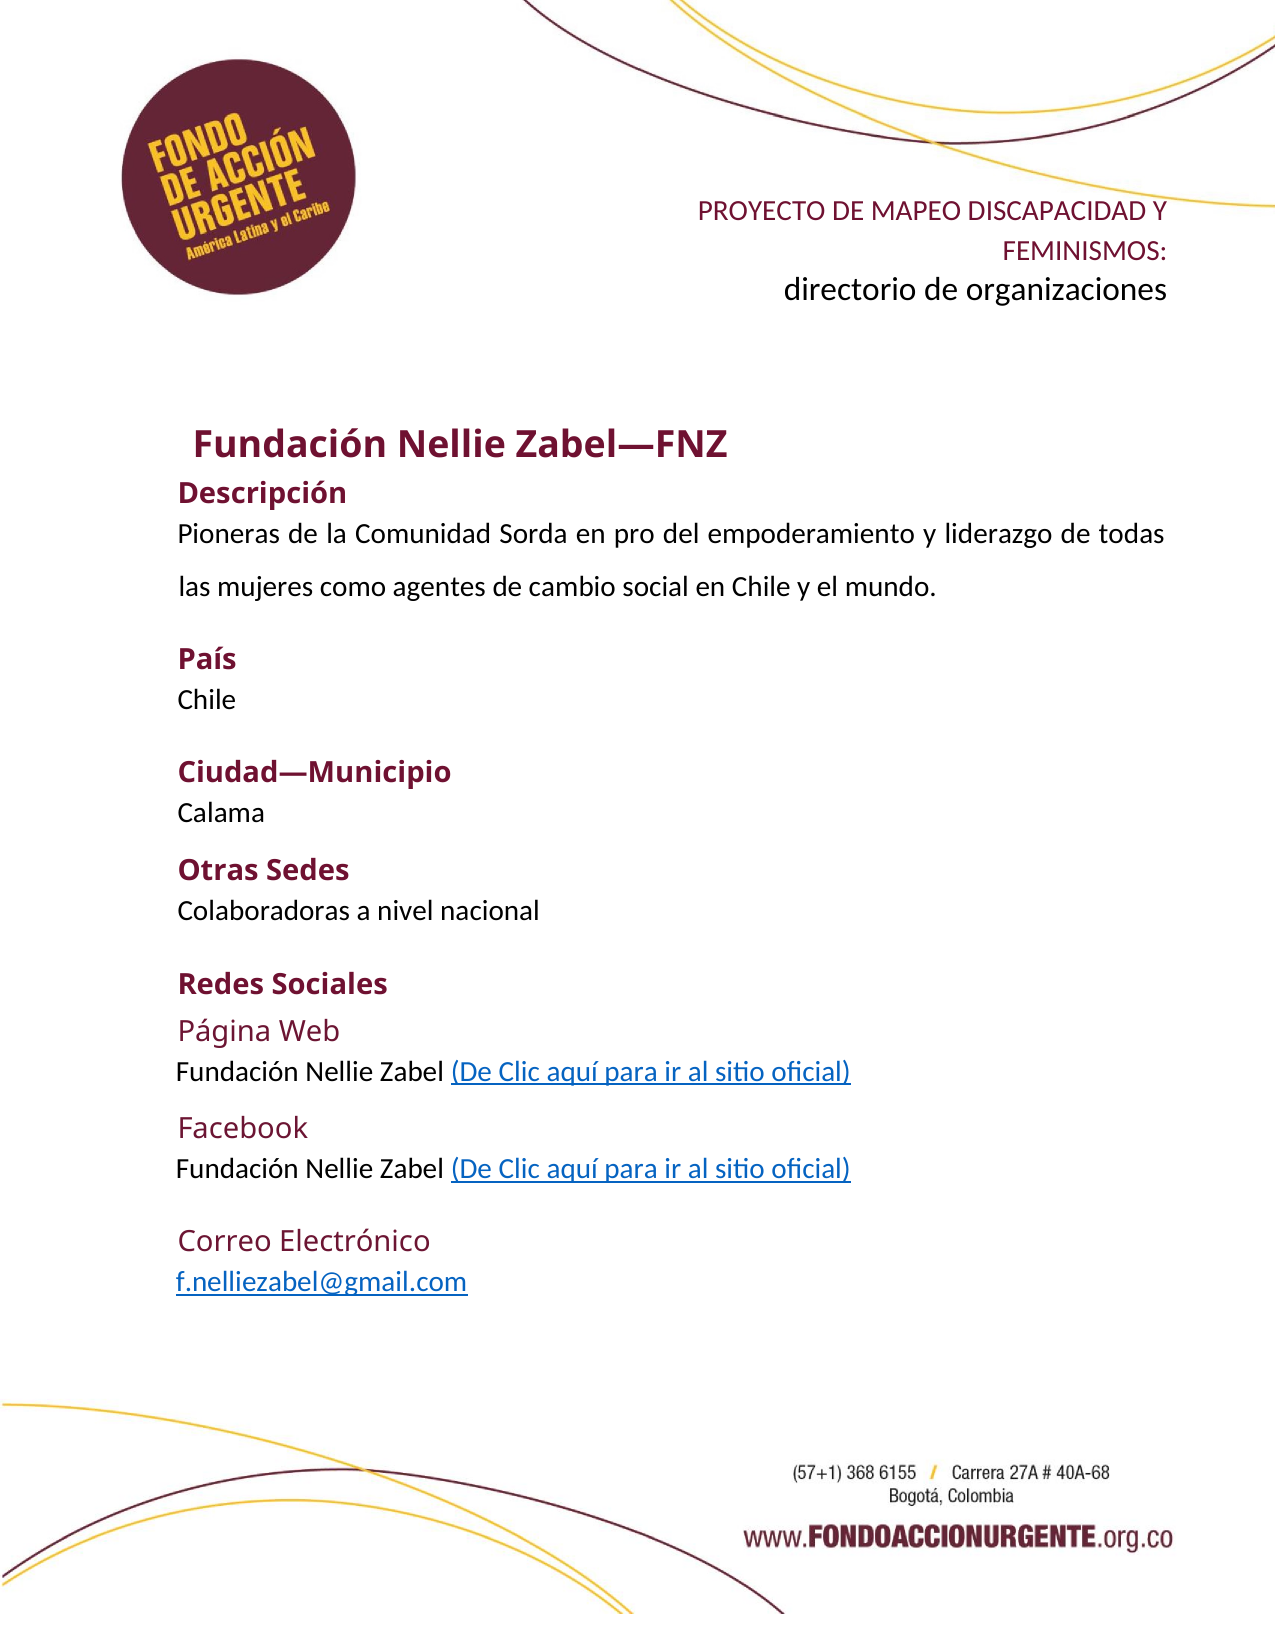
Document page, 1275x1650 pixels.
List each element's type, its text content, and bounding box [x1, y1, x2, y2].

text Calama [177, 794, 1167, 830]
subtitle País [177, 638, 1167, 678]
text Colaboradoras a nivel nacional [177, 892, 1166, 928]
subtitle Página Web [177, 1010, 1167, 1050]
subtitle Otras Sedes [177, 849, 1167, 889]
picture [0, 1254, 1275, 1614]
subtitle Descripción [177, 472, 1167, 512]
text Fundación Nellie Zabel (De Clic aquí para ir al sitio oficial) [176, 1151, 1167, 1186]
picture [0, 0, 1275, 349]
subtitle Fundación Nellie Zabel—FNZ [192, 417, 1167, 468]
subtitle Facebook [177, 1108, 1167, 1147]
text f.nelliezabel@gmail.com [176, 1263, 1167, 1299]
text Chile [177, 681, 1166, 717]
subtitle Correo Electrónico [177, 1221, 1167, 1260]
text Pioneras de la Comunidad Sorda en pro del empoderamiento y liderazgo de todas las mujeres como agentes de cambio social en Chile y el mundo. [177, 515, 1166, 604]
text Fundación Nellie Zabel (De Clic aquí para ir al sitio oficial) [176, 1053, 1167, 1088]
subtitle Ciudad—Municipio [177, 752, 1167, 791]
subtitle Redes Sociales [177, 963, 1167, 1003]
